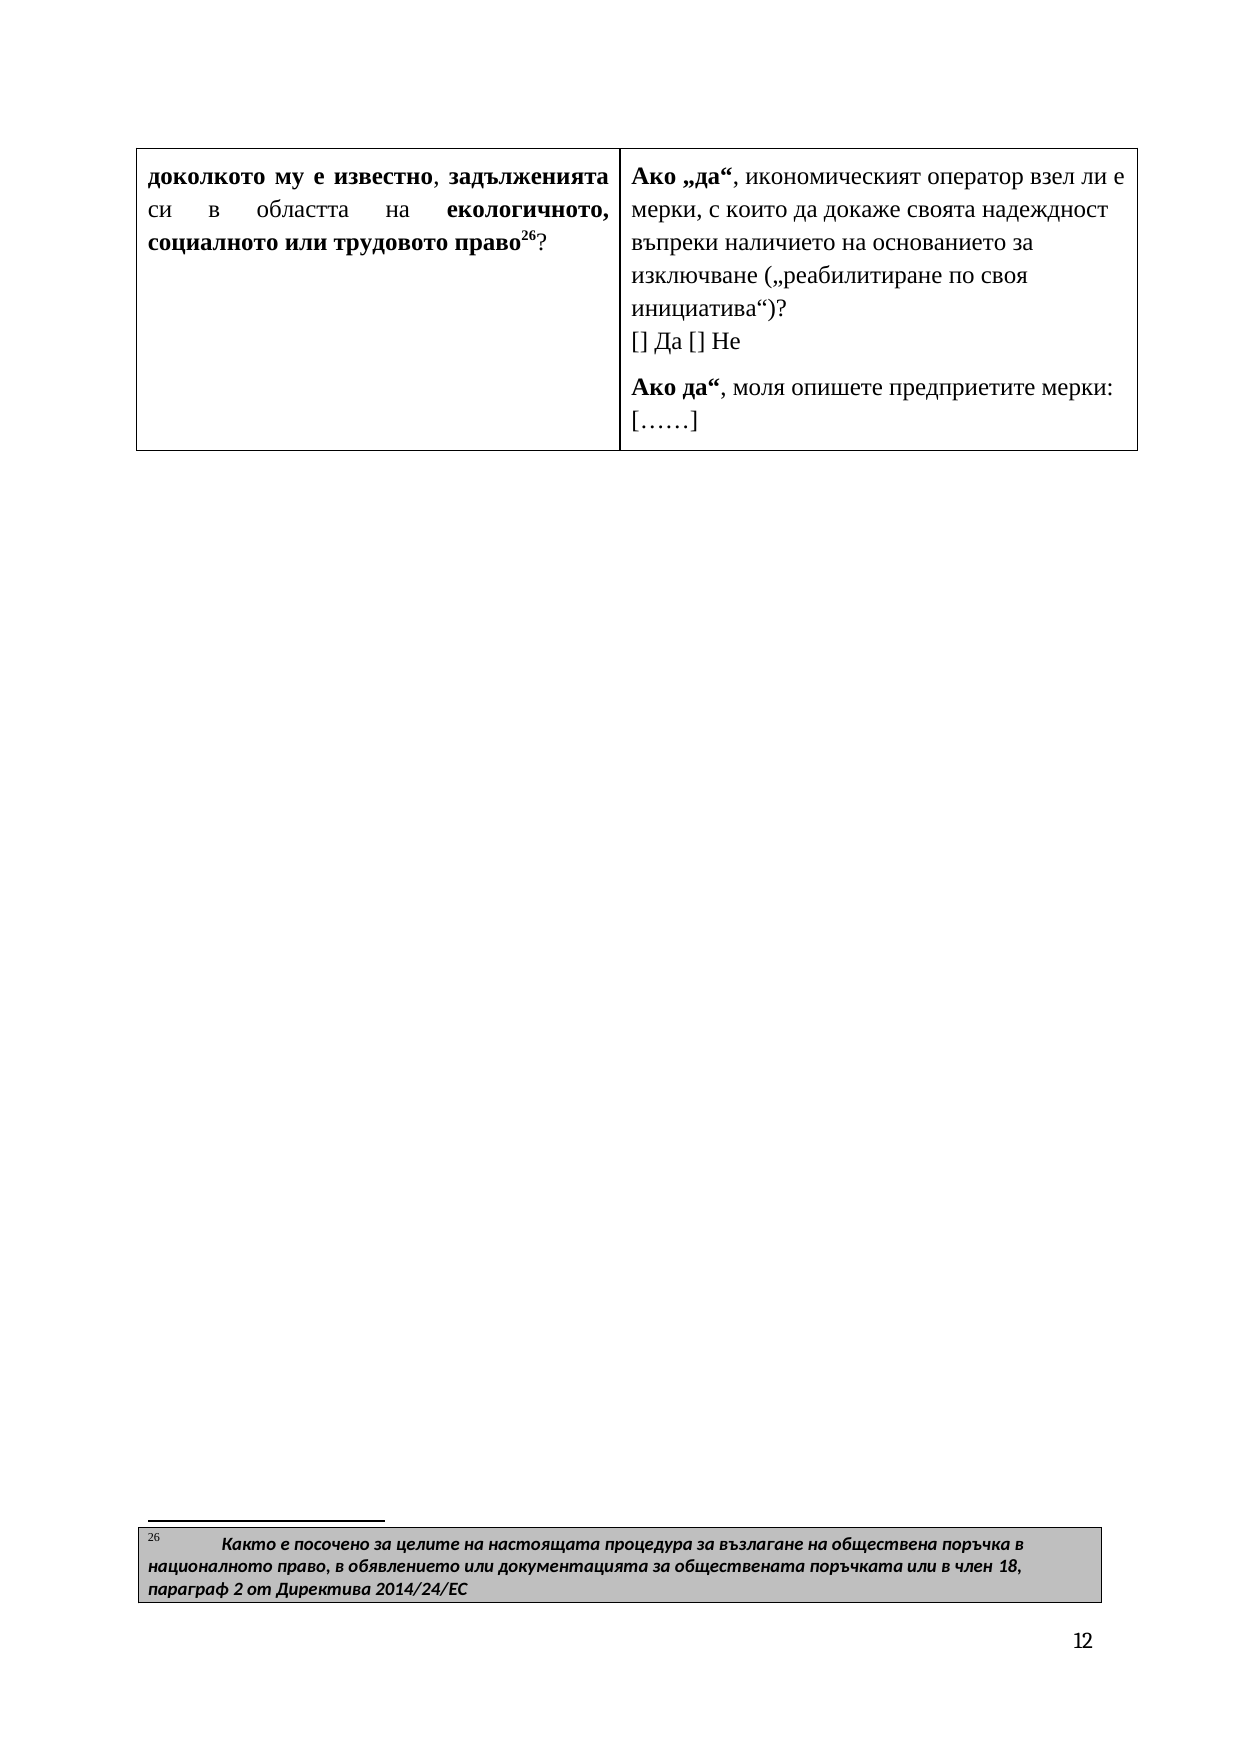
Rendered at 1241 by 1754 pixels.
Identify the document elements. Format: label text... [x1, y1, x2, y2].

table_cell Икономическият оператор нарушил ли е, доколкото му е известно, задълженията си в областта на екологичното, социалното или трудовото право? [137, 149, 619, 450]
table_cell Ако „да“, икономическият оператор взел ли е мерки, с които да докаже своята надеждност въпреки наличието на основанието за изключване („реабилитиране по своя инициатива“)? [] Да [] Не Ако да“, моля опишете предприетите мерки: [……] [621, 149, 1137, 450]
